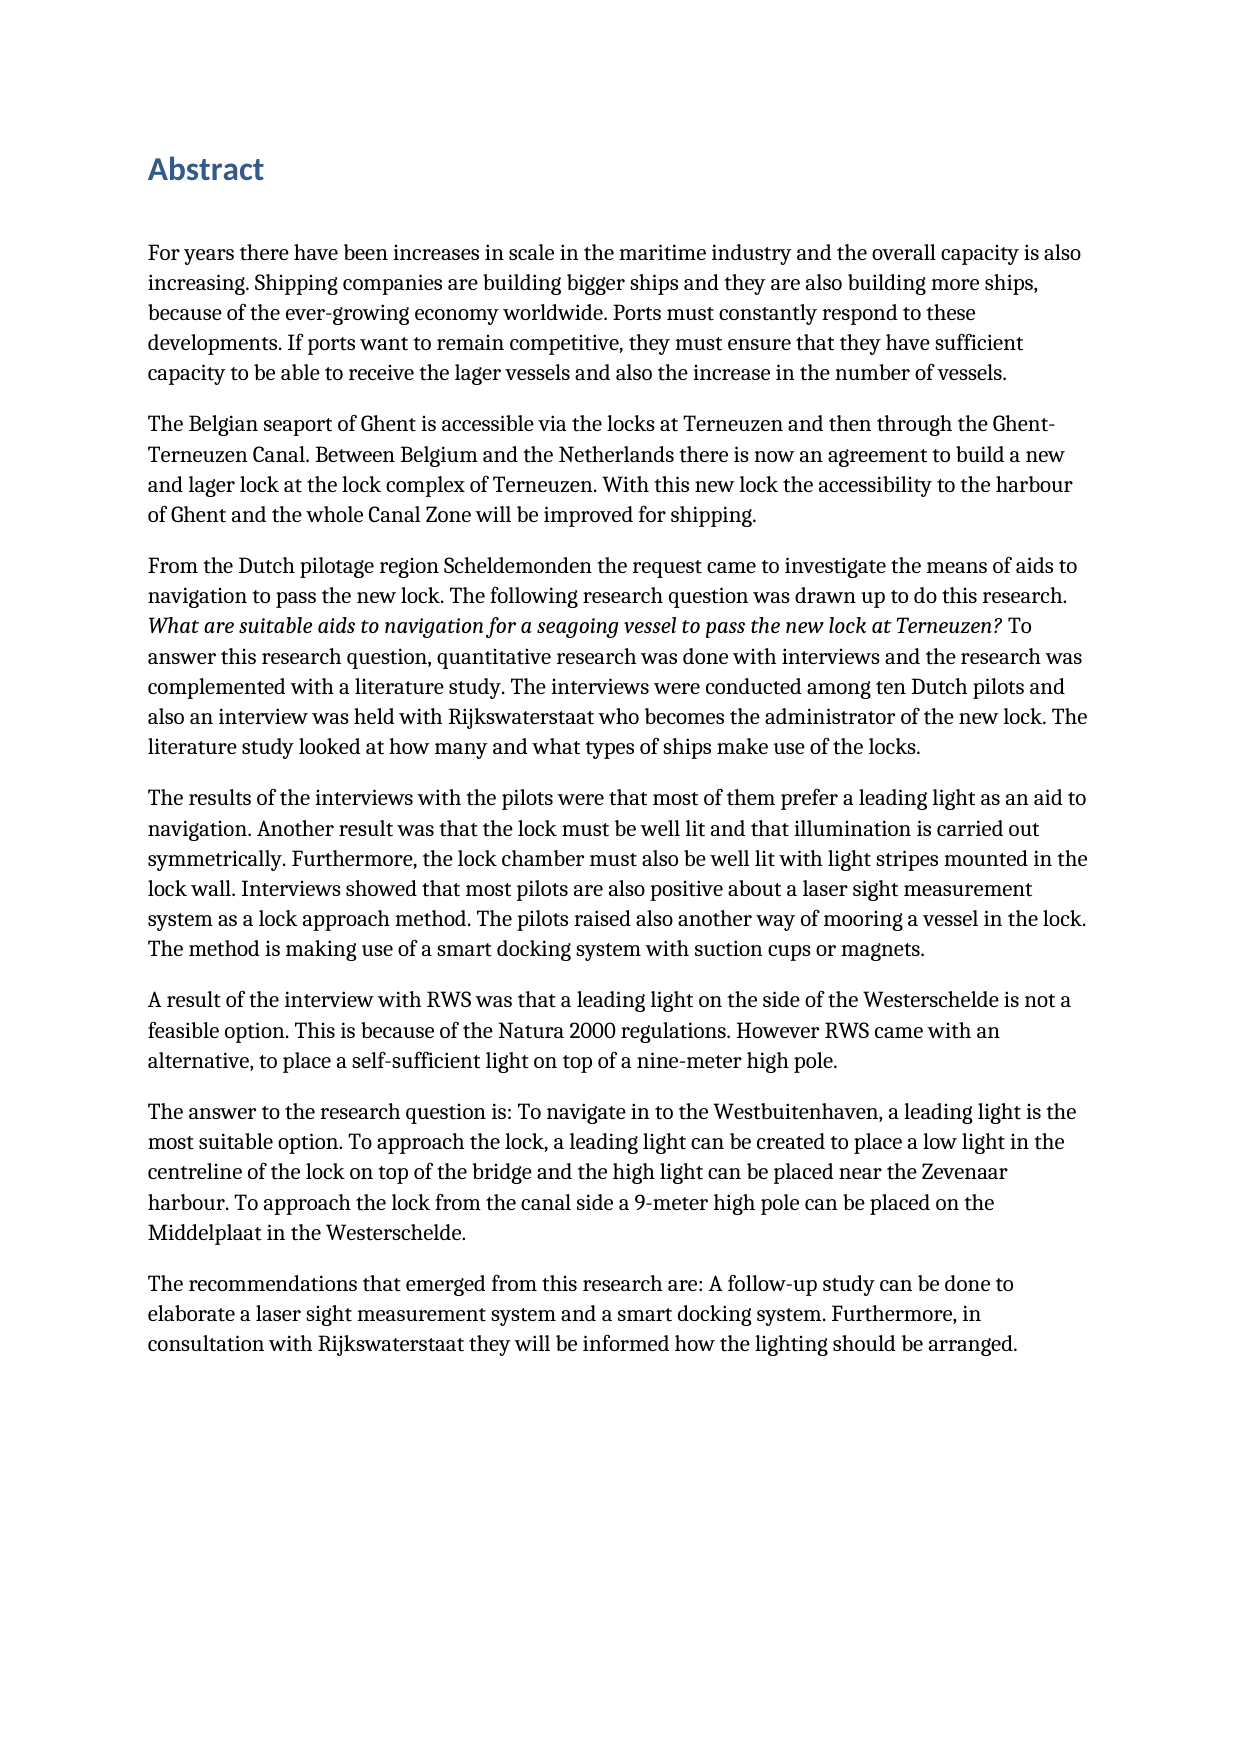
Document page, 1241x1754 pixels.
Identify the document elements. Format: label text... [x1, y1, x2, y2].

text For years there have been increases in scale in the maritime industry and the overall capacity is also increasing. Shipping companies are building bigger ships and they are also building more ships, because of the ever-growing economy worldwide. Ports must constantly respond to these developments. If ports want to remain competitive, they must ensure that they have sufficient capacity to be able to receive the lager vessels and also the increase in the number of vessels. [148, 239, 1093, 387]
text The Belgian seaport of Ghent is accessible via the locks at Terneuzen and then through the Ghent-Terneuzen Canal. Between Belgium and the Netherlands there is now an agreement to build a new and lager lock at the lock complex of Terneuzen. With this new lock the accessibility to the harbour of Ghent and the whole Canal Zone will be improved for shipping. [148, 411, 1093, 528]
text The results of the interviews with the pilots were that most of them prefer a leading light as an aid to navigation. Another result was that the lock must be well lit and that illumination is carried out symmetrically. Furthermore, the lock chamber must also be well lit with light stripes mounted in the lock wall. Interviews showed that most pilots are also positive about a laser sight measurement system as a lock approach method. The pilots raised also another way of mooring a vessel in the lock. The method is making use of a smart docking system with suction cups or magnets. [148, 785, 1093, 963]
text A result of the interview with RWS was that a leading light on the side of the Westerschelde is not a feasible option. This is because of the Natura 2000 regulations. However RWS came with an alternative, to place a self-sufficient light on top of a nine-meter high pole. [148, 987, 1093, 1074]
subtitle Abstract [148, 148, 1093, 188]
text The recommendations that emerged from this research are: A follow-up study can be done to elaborate a laser sight measurement system and a smart docking system. Furthermore, in consultation with Rijkswaterstaat they will be informed how the lighting should be arranged. [148, 1271, 1093, 1357]
text From the Dutch pilotage region Scheldemonden the request came to investigate the means of aids to navigation to pass the new lock. The following research question was drawn up to do this research. What are suitable aids to navigation for a seagoing vessel to pass the new lock at Terneuzen? To answer this research question, quantitative research was done with interviews and the research was complemented with a literature study. The interviews were conducted among ten Dutch pilots and also an interview was held with Rijkswaterstaat who becomes the administrator of the new lock. The literature study looked at how many and what types of ships make use of the locks. [148, 553, 1093, 761]
text The answer to the research question is: To navigate in to the Westbuitenhaven, a leading light is the most suitable option. To approach the lock, a leading light can be created to place a low light in the centreline of the lock on top of the bridge and the high light can be placed near the Zevenaar harbour. To approach the lock from the canal side a 9-meter high pole can be placed on the Middelplaat in the Westerschelde. [148, 1099, 1093, 1246]
